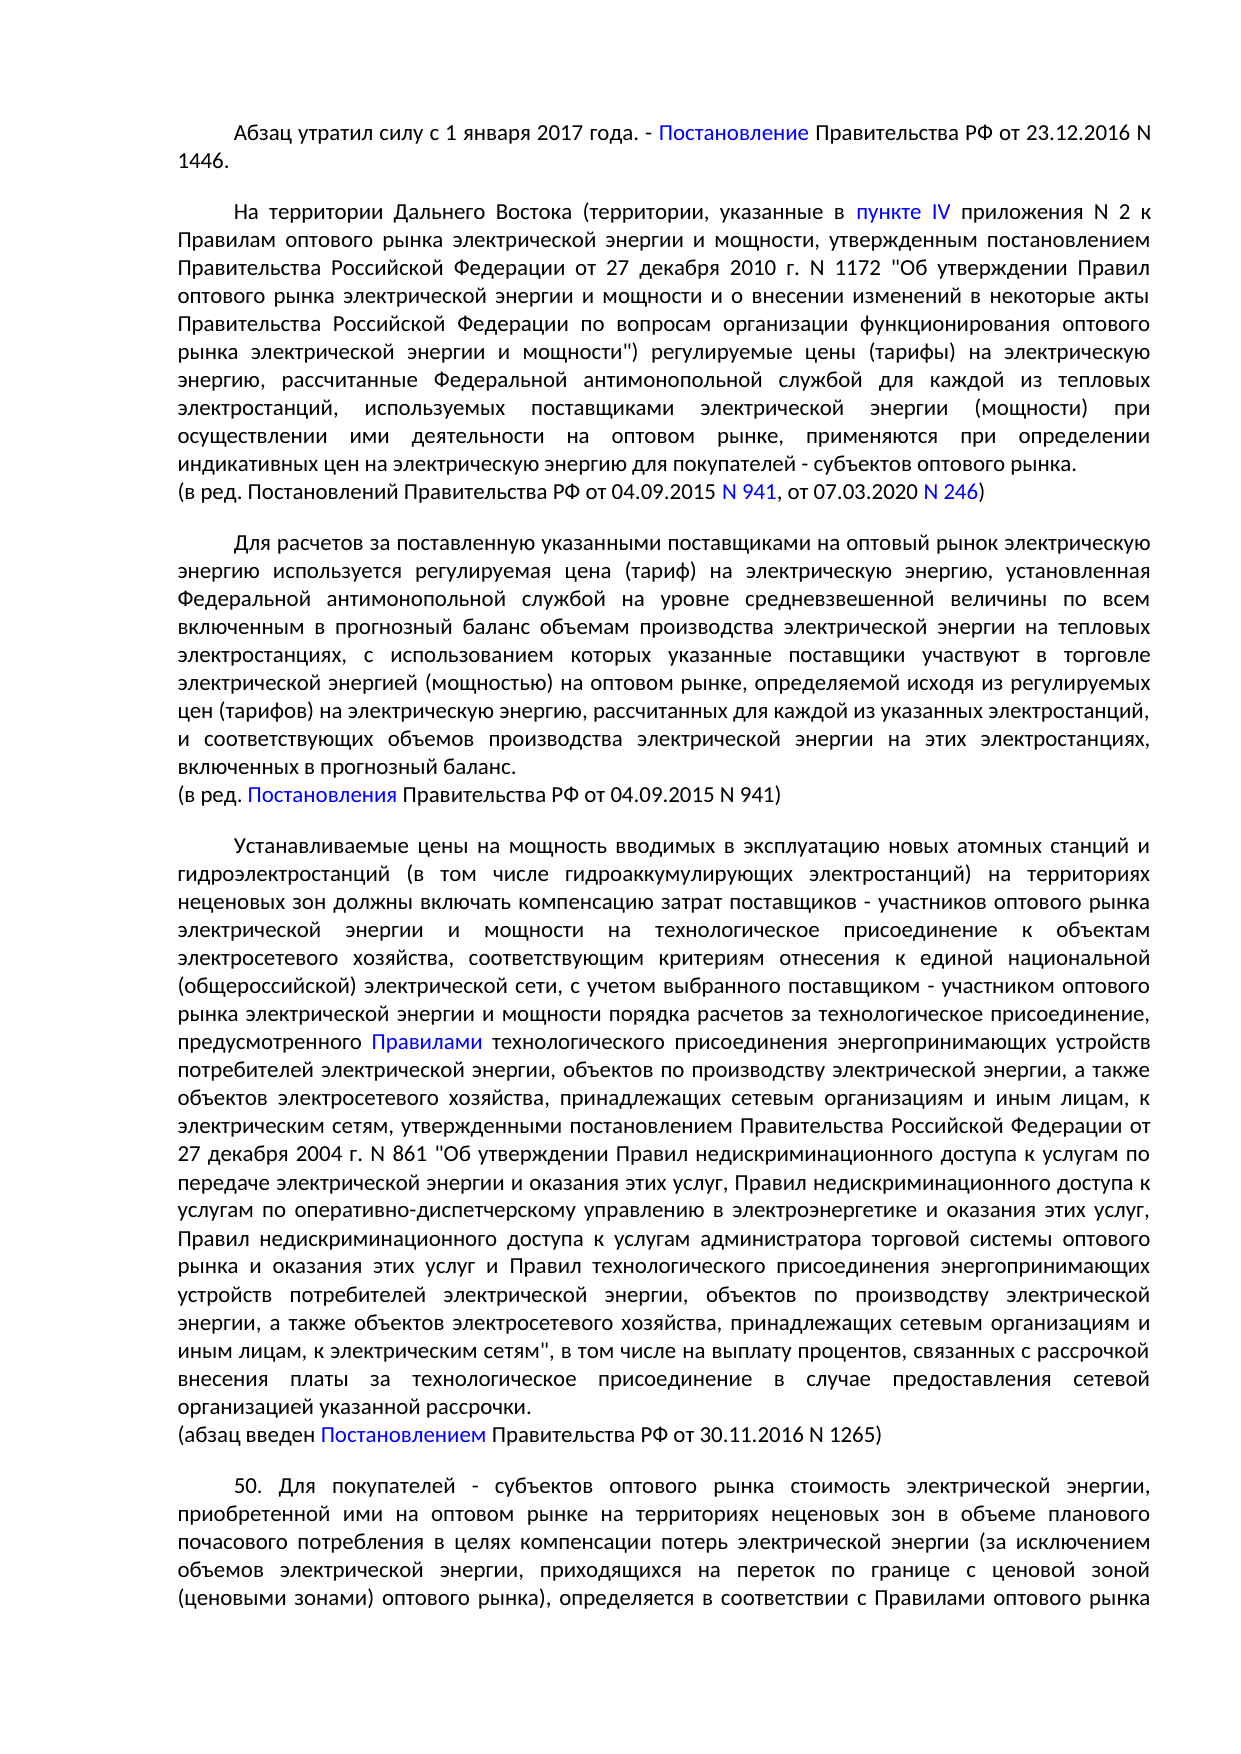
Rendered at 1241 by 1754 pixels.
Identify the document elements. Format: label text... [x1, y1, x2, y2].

text (в ред. Постановлений Правительства РФ от 04.09.2015 N 941, от 07.03.2020 N 246) [177, 477, 1152, 505]
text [177, 1471, 1152, 1611]
text Устанавливаемые цены на мощность вводимых в эксплуатацию новых атомных станций и гидроэлектростанций (в том числе гидроаккумулирующих электростанций) на территориях неценовых зон должны включать компенсацию затрат поставщиков - участников оптового рынка электрической энергии и мощности на технологическое присоединение к объектам электросетевого хозяйства, соответствующим критериям отнесения к единой национальной (общероссийской) электрической сети, с учетом выбранного поставщиком - участником оптового рынка электрической энергии и мощности порядка расчетов за технологическое присоединение, предусмотренного Правилами технологического присоединения энергопринимающих устройств потребителей электрической энергии, объектов по производству электрической энергии, а также объектов электросетевого хозяйства, принадлежащих сетевым организациям и иным лицам, к электрическим сетям, утвержденными постановлением Правительства Российской Федерации от 27 декабря 2004 г. N 861 "Об утверждении Правил недискриминационного доступа к услугам по передаче электрической энергии и оказания этих услуг, Правил недискриминационного доступа к услугам по оперативно-диспетчерскому управлению в электроэнергетике и оказания этих услуг, Правил недискриминационного доступа к услугам администратора торговой системы оптового рынка и оказания этих услуг и Правил технологического присоединения энергопринимающих устройств потребителей электрической энергии, объектов по производству электрической энергии, а также объектов электросетевого хозяйства, принадлежащих сетевым организациям и иным лицам, к электрическим сетям", в том числе на выплату процентов, связанных с рассрочкой внесения платы за технологическое присоединение в случае предоставления сетевой организацией указанной рассрочки. [177, 831, 1152, 1420]
text На территории Дальнего Востока (территории, указанные в пункте IV приложения N 2 к Правилам оптового рынка электрической энергии и мощности, утвержденным постановлением Правительства Российской Федерации от 27 декабря 2010 г. N 1172 "Об утверждении Правил оптового рынка электрической энергии и мощности и о внесении изменений в некоторые акты Правительства Российской Федерации по вопросам организации функционирования оптового рынка электрической энергии и мощности") регулируемые цены (тарифы) на электрическую энергию, рассчитанные Федеральной антимонопольной службой для каждой из тепловых электростанций, используемых поставщиками электрической энергии (мощности) при осуществлении ими деятельности на оптовом рынке, применяются при определении индикативных цен на электрическую энергию для покупателей - субъектов оптового рынка. [177, 197, 1152, 477]
text Абзац утратил силу с 1 января 2017 года. - Постановление Правительства РФ от 23.12.2016 N 1446. [177, 118, 1152, 174]
text (абзац введен Постановлением Правительства РФ от 30.11.2016 N 1265) [177, 1420, 1152, 1448]
text Для расчетов за поставленную указанными поставщиками на оптовый рынок электрическую энергию используется регулируемая цена (тариф) на электрическую энергию, установленная Федеральной антимонопольной службой на уровне средневзвешенной величины по всем включенным в прогнозный баланс объемам производства электрической энергии на тепловых электростанциях, с использованием которых указанные поставщики участвуют в торговле электрической энергией (мощностью) на оптовом рынке, определяемой исходя из регулируемых цен (тарифов) на электрическую энергию, рассчитанных для каждой из указанных электростанций, и соответствующих объемов производства электрической энергии на этих электростанциях, включенных в прогнозный баланс. [177, 528, 1152, 780]
text (в ред. Постановления Правительства РФ от 04.09.2015 N 941) [177, 780, 1152, 808]
